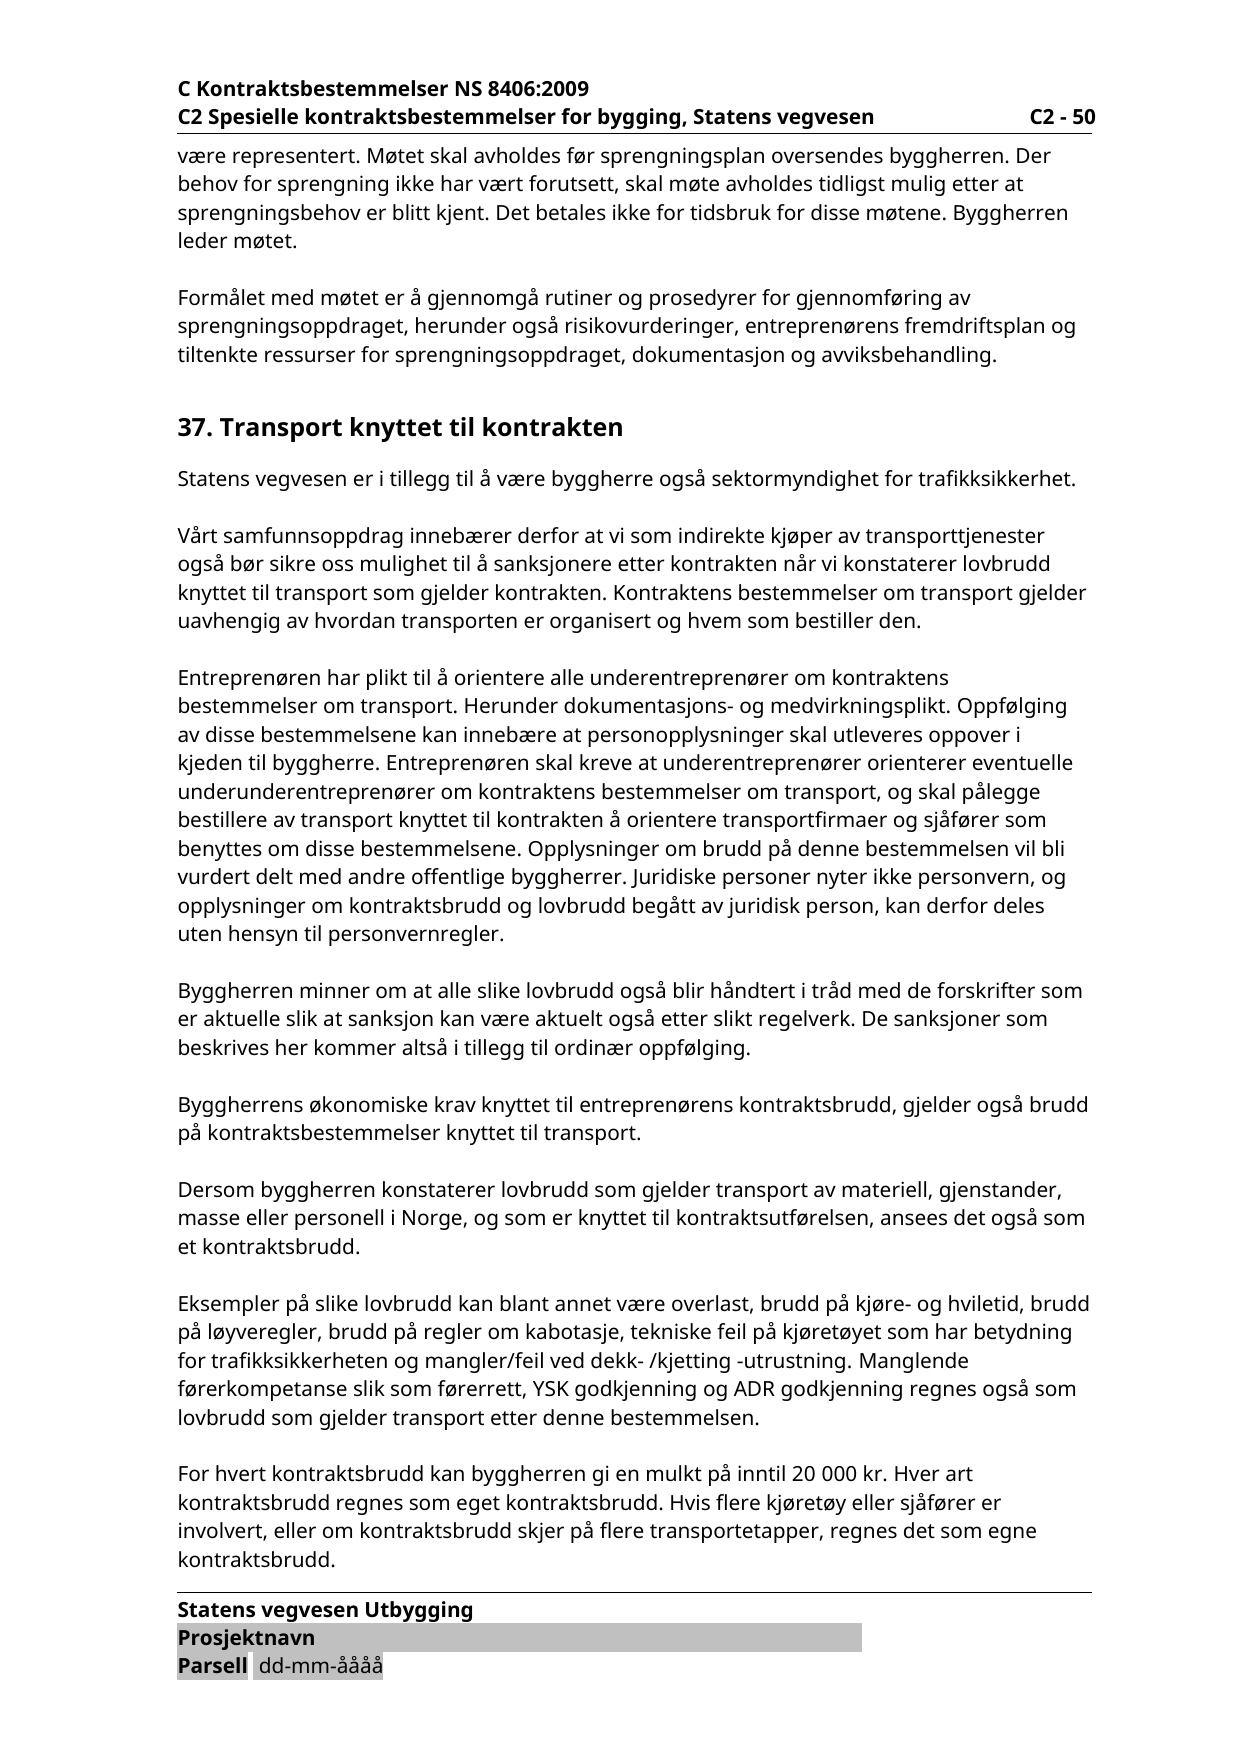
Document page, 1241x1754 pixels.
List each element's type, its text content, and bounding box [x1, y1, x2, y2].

text Eksempler på slike lovbrudd kan blant annet være overlast, brudd på kjøre- og hviletid, brudd på løyveregler, brudd på regler om kabotasje, tekniske feil på kjøretøyet som har betydning for trafikksikkerheten og mangler/feil ved dekk- /kjetting -utrustning. Manglende førerkompetanse slik som førerrett, YSK godkjenning og ADR godkjenning regnes også som lovbrudd som gjelder transport etter denne bestemmelsen. [177, 1289, 1092, 1431]
text Statens vegvesen er i tillegg til å være byggherre også sektormyndighet for trafikksikkerhet. [177, 464, 1092, 493]
text For hvert kontraktsbrudd kan byggherren gi en mulkt på inntil 20 000 kr. Hver art kontraktsbrudd regnes som eget kontraktsbrudd. Hvis flere kjøretøy eller sjåfører er involvert, eller om kontraktsbrudd skjer på flere transportetapper, regnes det som egne kontraktsbrudd. [177, 1459, 1092, 1573]
text Dersom byggherren konstaterer lovbrudd som gjelder transport av materiell, gjenstander, masse eller personell i Norge, og som er knyttet til kontraktsutførelsen, ansees det også som et kontraktsbrudd. [177, 1175, 1092, 1260]
text Entreprenøren har plikt til å orientere alle underentreprenører om kontraktens bestemmelser om transport. Herunder dokumentasjons- og medvirkningsplikt. Oppfølging av disse bestemmelsene kan innebære at personopplysninger skal utleveres oppover i kjeden til byggherre. Entreprenøren skal kreve at underentreprenører orienterer eventuelle underunderentreprenører om kontraktens bestemmelser om transport, og skal pålegge bestillere av transport knyttet til kontrakten å orientere transportfirmaer og sjåfører som benyttes om disse bestemmelsene. Opplysninger om brudd på denne bestemmelsen vil bli vurdert delt med andre offentlige byggherrer. Juridiske personer nyter ikke personvern, og opplysninger om kontraktsbrudd og lovbrudd begått av juridisk person, kan derfor deles uten hensyn til personvernregler. [177, 663, 1092, 948]
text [177, 141, 1092, 254]
text Vårt samfunnsoppdrag innebærer derfor at vi som indirekte kjøper av transporttjenester også bør sikre oss mulighet til å sanksjonere etter kontrakten når vi konstaterer lovbrudd knyttet til transport som gjelder kontrakten. Kontraktens bestemmelser om transport gjelder uavhengig av hvordan transporten er organisert og hvem som bestiller den. [177, 521, 1092, 635]
text sprengningsoppdraget, herunder også risikovurderinger, entreprenørens fremdriftsplan og [177, 311, 1092, 340]
text Formålet med møtet er å gjennomgå rutiner og prosedyrer for gjennomføring av [177, 283, 1092, 311]
text tiltenkte ressurser for sprengningsoppdraget, dokumentasjon og avviksbehandling. [177, 340, 1092, 368]
text Byggherren minner om at alle slike lovbrudd også blir håndtert i tråd med de forskrifter som er aktuelle slik at sanksjon kan være aktuelt også etter slikt regelverk. De sanksjoner som beskrives her kommer altså i tillegg til ordinær oppfølging. [177, 976, 1092, 1061]
subtitle 37. Transport knyttet til kontrakten [177, 409, 1092, 443]
text Byggherrens økonomiske krav knyttet til entreprenørens kontraktsbrudd, gjelder også brudd på kontraktsbestemmelser knyttet til transport. [177, 1090, 1092, 1147]
